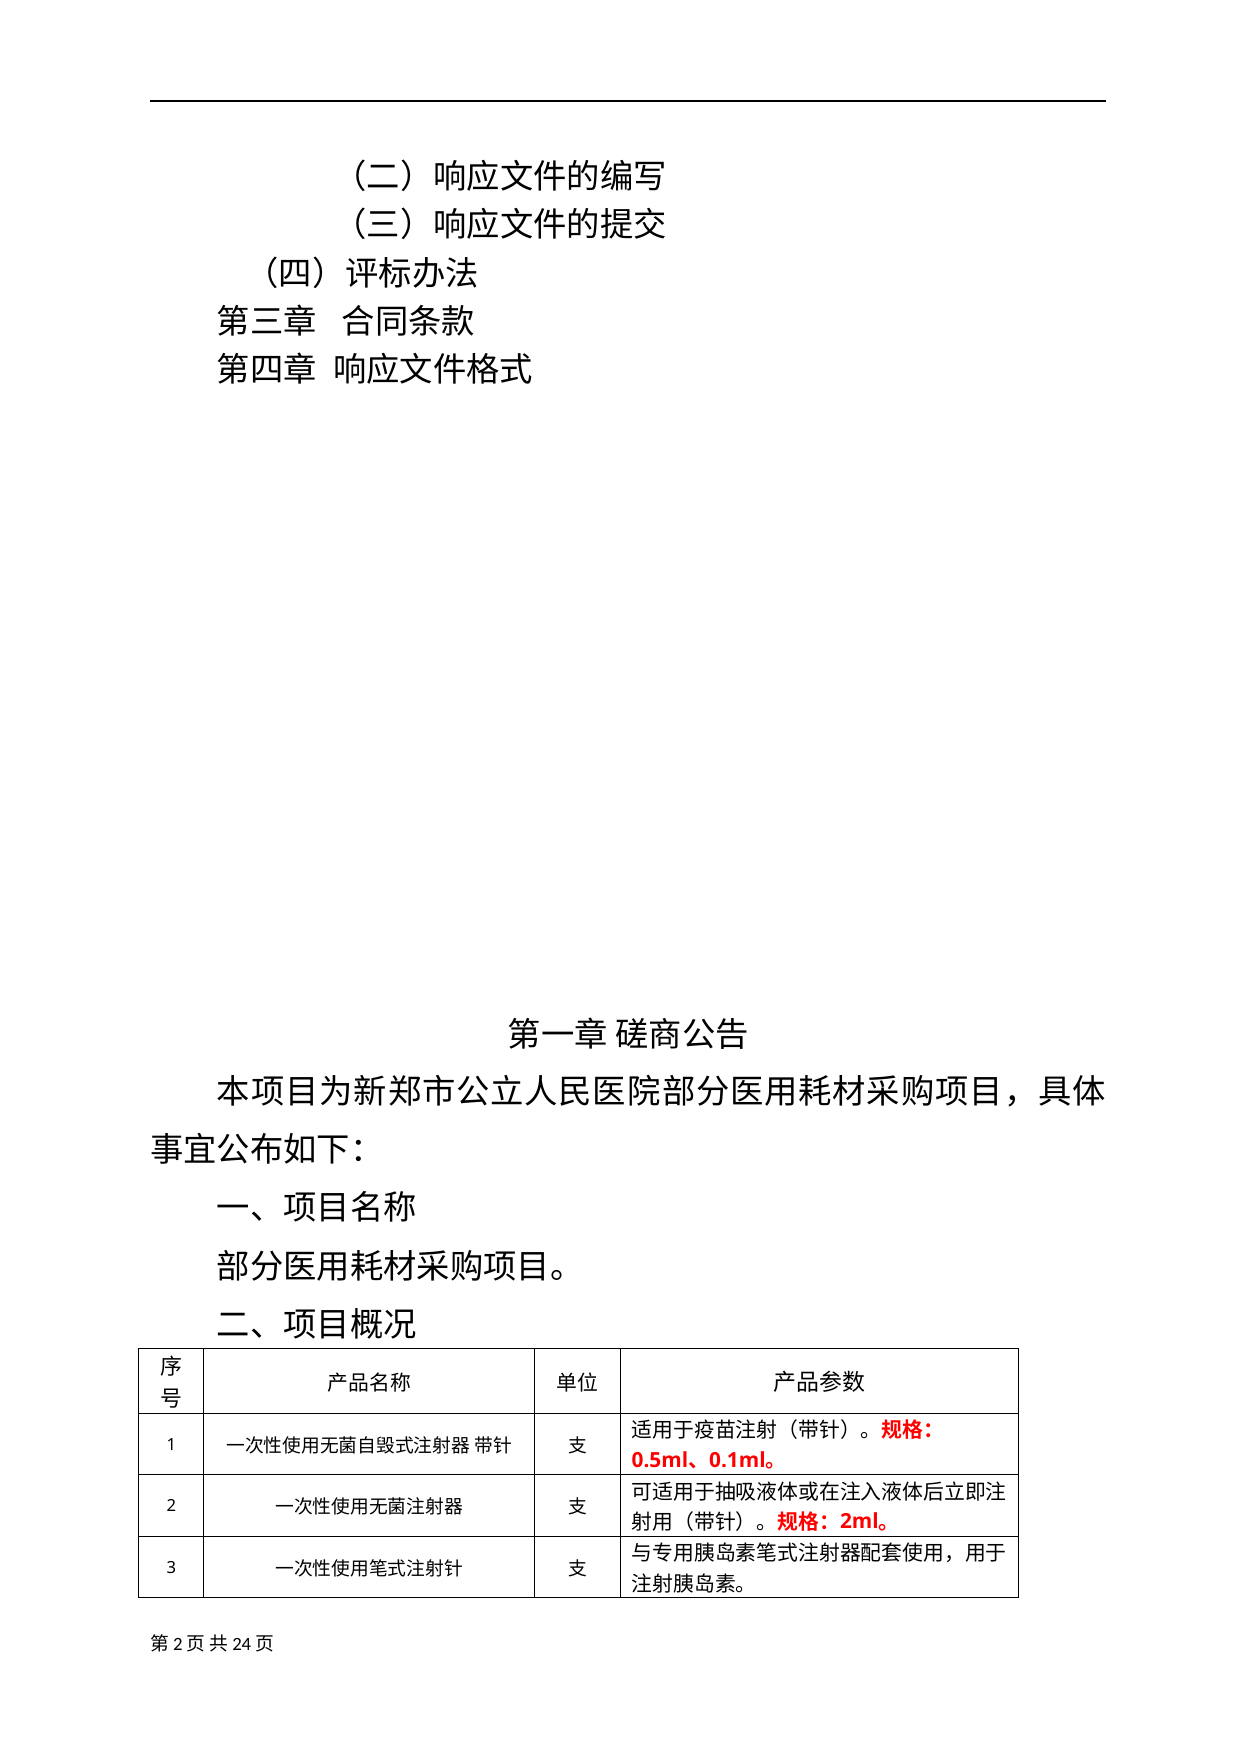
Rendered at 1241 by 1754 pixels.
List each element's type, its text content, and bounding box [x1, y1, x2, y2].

list 磋商公告 [150, 1008, 1106, 1056]
table_cell 支 [535, 1414, 620, 1474]
list 响应文件的提交 [333, 198, 1106, 246]
table_header 序号 [139, 1349, 203, 1412]
list 响应文件的编写 [333, 150, 1106, 198]
text 部分医用耗材采购项目。 [150, 1231, 1106, 1290]
table_cell 一次性使用无菌自毁式注射器 带针 [204, 1414, 534, 1474]
table_cell 一次性使用笔式注射针 [204, 1537, 534, 1597]
table_cell 支 [535, 1475, 620, 1536]
table_header 产品参数 [621, 1349, 1018, 1412]
text 本项目为新郑市公立人民医院部分医用耗材采购项目，具体事宜公布如下： [150, 1056, 1106, 1173]
table_cell 适用于疫苗注射（带针）。规格：0.5ml、0.1ml。 [621, 1414, 1018, 1474]
list 项目概况 [150, 1290, 1106, 1348]
table_cell 3 [139, 1537, 203, 1597]
table_cell 2 [139, 1475, 203, 1536]
table_header 产品名称 [204, 1349, 534, 1412]
table_header 单位 [535, 1349, 620, 1412]
list 合同条款 [150, 295, 1106, 343]
table_cell 可适用于抽吸液体或在注入液体后立即注射用（带针）。规格：2ml。 [621, 1475, 1018, 1536]
table_cell 1 [139, 1414, 203, 1474]
text 一、项目名称 [150, 1173, 1106, 1231]
text （四）评标办法 [150, 246, 1106, 295]
list 响应文件格式 [150, 343, 1106, 391]
table_cell 与专用胰岛素笔式注射器配套使用，用于注射胰岛素。 [621, 1537, 1018, 1597]
table_cell 支 [535, 1537, 620, 1597]
table_cell 一次性使用无菌注射器 [204, 1475, 534, 1536]
